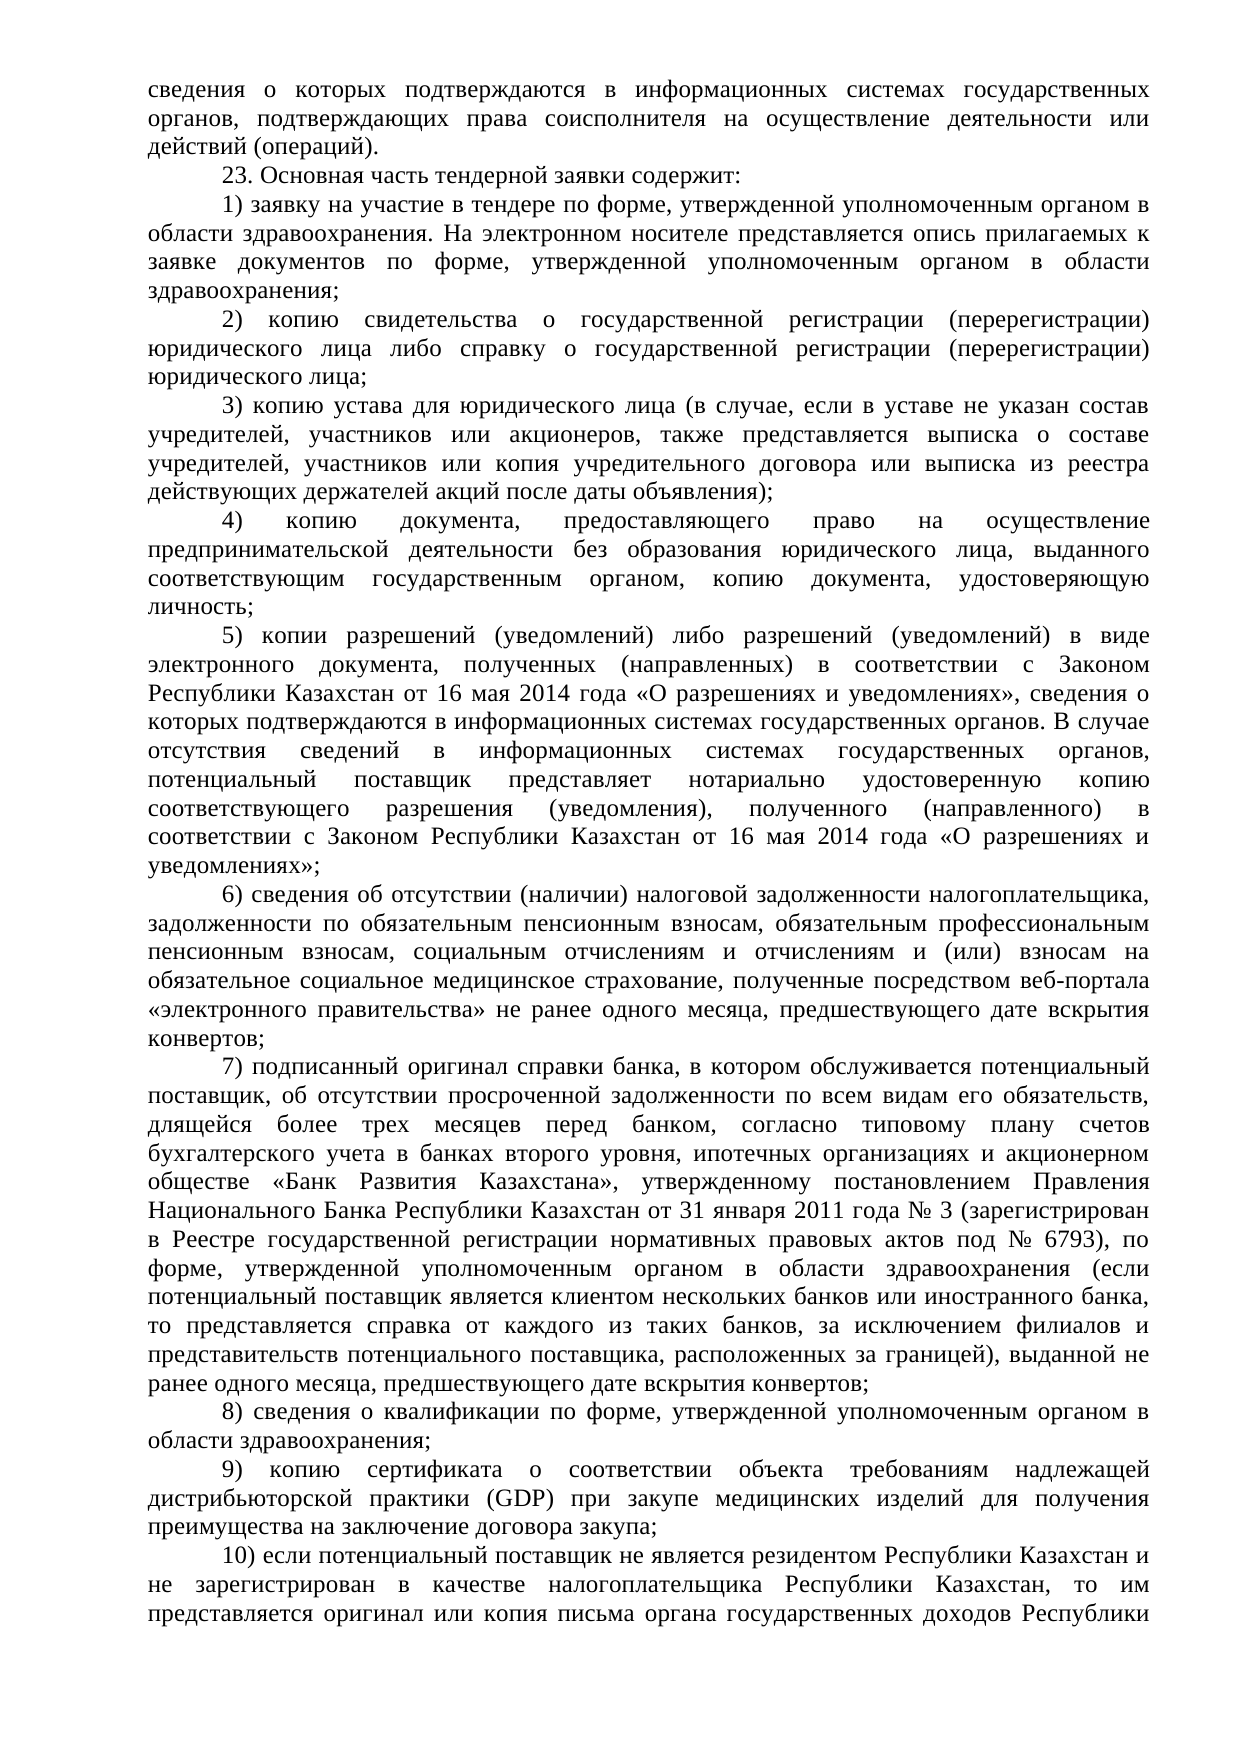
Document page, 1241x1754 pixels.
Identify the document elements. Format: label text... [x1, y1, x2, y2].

text 3) копию устава для юридического лица (в случае, если в уставе не указан состав учредителей, участников или акционеров, также представляется выписка о составе учредителей, участников или копия учредительного договора или выписка из реестра действующих держателей акций после даты объявления); [148, 390, 1152, 505]
text 5) копии разрешений (уведомлений) либо разрешений (уведомлений) в виде электронного документа, полученных (направленных) в соответствии с Законом Республики Казахстан от 16 мая 2014 года «О разрешениях и уведомлениях», сведения о которых подтверждаются в информационных системах государственных органов. В случае отсутствия сведений в информационных системах государственных органов, потенциальный поставщик представляет нотариально удостоверенную копию соответствующего разрешения (уведомления), полученного (направленного) в соответствии с Законом Республики Казахстан от 16 мая 2014 года «О разрешениях и уведомлениях»; [148, 620, 1152, 879]
text 23. Основная часть тендерной заявки содержит: [148, 160, 1152, 189]
text 7) подписанный оригинал справки банка, в котором обслуживается потенциальный поставщик, об отсутствии просроченной задолженности по всем видам его обязательств, длящейся более трех месяцев перед банком, согласно типовому плану счетов бухгалтерского учета в банках второго уровня, ипотечных организациях и акционерном обществе «Банк Развития Казахстана», утвержденному постановлением Правления Национального Банка Республики Казахстан от 31 января 2011 года № 3 (зарегистрирован в Реестре государственной регистрации нормативных правовых актов под № 6793), по форме, утвержденной уполномоченным органом в области здравоохранения (если потенциальный поставщик является клиентом нескольких банков или иностранного банка, то представляется справка от каждого из таких банков, за исключением филиалов и представительств потенциального поставщика, расположенных за границей), выданной не ранее одного месяца, предшествующего дате вскрытия конвертов; [148, 1051, 1152, 1396]
text 6) сведения об отсутствии (наличии) налоговой задолженности налогоплательщика, задолженности по обязательным пенсионным взносам, обязательным профессиональным пенсионным взносам, социальным отчислениям и отчислениям и (или) взносам на обязательное социальное медицинское страхование, полученные посредством веб-портала «электронного правительства» не ранее одного месяца, предшествующего дате вскрытия конвертов; [148, 879, 1152, 1051]
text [148, 1540, 1152, 1626]
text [148, 74, 1152, 160]
text 9) копию сертификата о соответствии объекта требованиям надлежащей дистрибьюторской практики (GDP) при закупе медицинских изделий для получения преимущества на заключение договора закупа; [148, 1454, 1152, 1540]
text 8) сведения о квалификации по форме, утвержденной уполномоченным органом в области здравоохранения; [148, 1396, 1152, 1454]
text 4) копию документа, предоставляющего право на осуществление предпринимательской деятельности без образования юридического лица, выданного соответствующим государственным органом, копию документа, удостоверяющую личность; [148, 505, 1152, 620]
text 2) копию свидетельства о государственной регистрации (перерегистрации) юридического лица либо справку о государственной регистрации (перерегистрации) юридического лица; [148, 304, 1152, 390]
text 1) заявку на участие в тендере по форме, утвержденной уполномоченным органом в области здравоохранения. На электронном носителе представляется опись прилагаемых к заявке документов по форме, утвержденной уполномоченным органом в области здравоохранения; [148, 189, 1152, 304]
